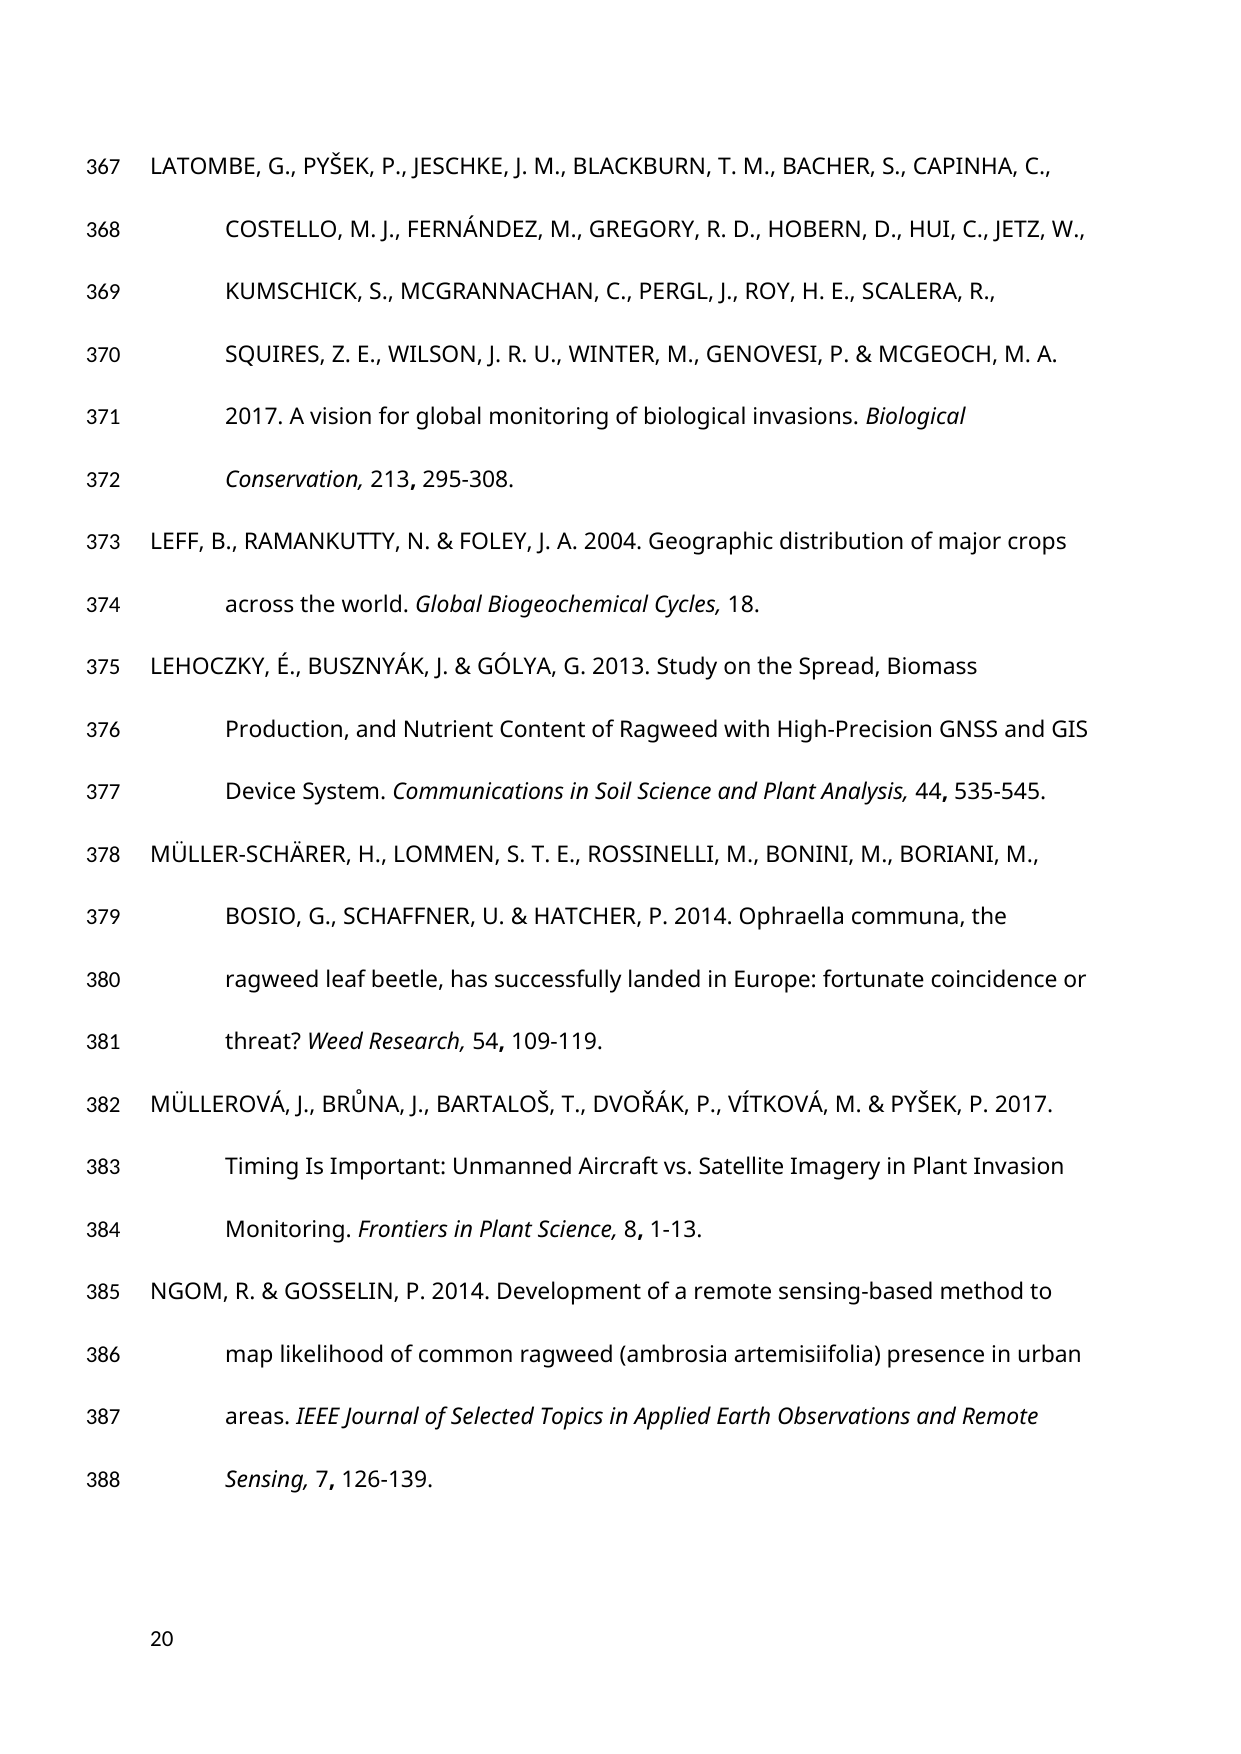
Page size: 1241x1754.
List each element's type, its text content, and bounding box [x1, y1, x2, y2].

text LATOMBE, G., PYŠEK, P., JESCHKE, J. M., BLACKBURN, T. M., BACHER, S., CAPINHA, C., COSTELLO, M. J., FERNÁNDEZ, M., GREGORY, R. D., HOBERN, D., HUI, C., JETZ, W., KUMSCHICK, S., MCGRANNACHAN, C., PERGL, J., ROY, H. E., SCALERA, R., SQUIRES, Z. E., WILSON, J. R. U., WINTER, M., GENOVESI, P. & MCGEOCH, M. A. 2017. A vision for global monitoring of biological invasions. Biological Conservation, 213, 295-308. [150, 150, 1090, 494]
text MÜLLER‐SCHÄRER, H., LOMMEN, S. T. E., ROSSINELLI, M., BONINI, M., BORIANI, M., BOSIO, G., SCHAFFNER, U. & HATCHER, P. 2014. Ophraella communa, the ragweed leaf beetle, has successfully landed in Europe: fortunate coincidence or threat? Weed Research, 54, 109-119. [150, 837, 1090, 1056]
text NGOM, R. & GOSSELIN, P. 2014. Development of a remote sensing-based method to map likelihood of common ragweed (ambrosia artemisiifolia) presence in urban areas. IEEE Journal of Selected Topics in Applied Earth Observations and Remote Sensing, 7, 126-139. [150, 1275, 1090, 1494]
text MÜLLEROVÁ, J., BRŮNA, J., BARTALOŠ, T., DVOŘÁK, P., VÍTKOVÁ, M. & PYŠEK, P. 2017. Timing Is Important: Unmanned Aircraft vs. Satellite Imagery in Plant Invasion Monitoring. Frontiers in Plant Science, 8, 1-13. [150, 1087, 1090, 1244]
text LEFF, B., RAMANKUTTY, N. & FOLEY, J. A. 2004. Geographic distribution of major crops across the world. Global Biogeochemical Cycles, 18. [150, 525, 1090, 619]
text LEHOCZKY, É., BUSZNYÁK, J. & GÓLYA, G. 2013. Study on the Spread, Biomass Production, and Nutrient Content of Ragweed with High-Precision GNSS and GIS Device System. Communications in Soil Science and Plant Analysis, 44, 535-545. [150, 650, 1090, 806]
